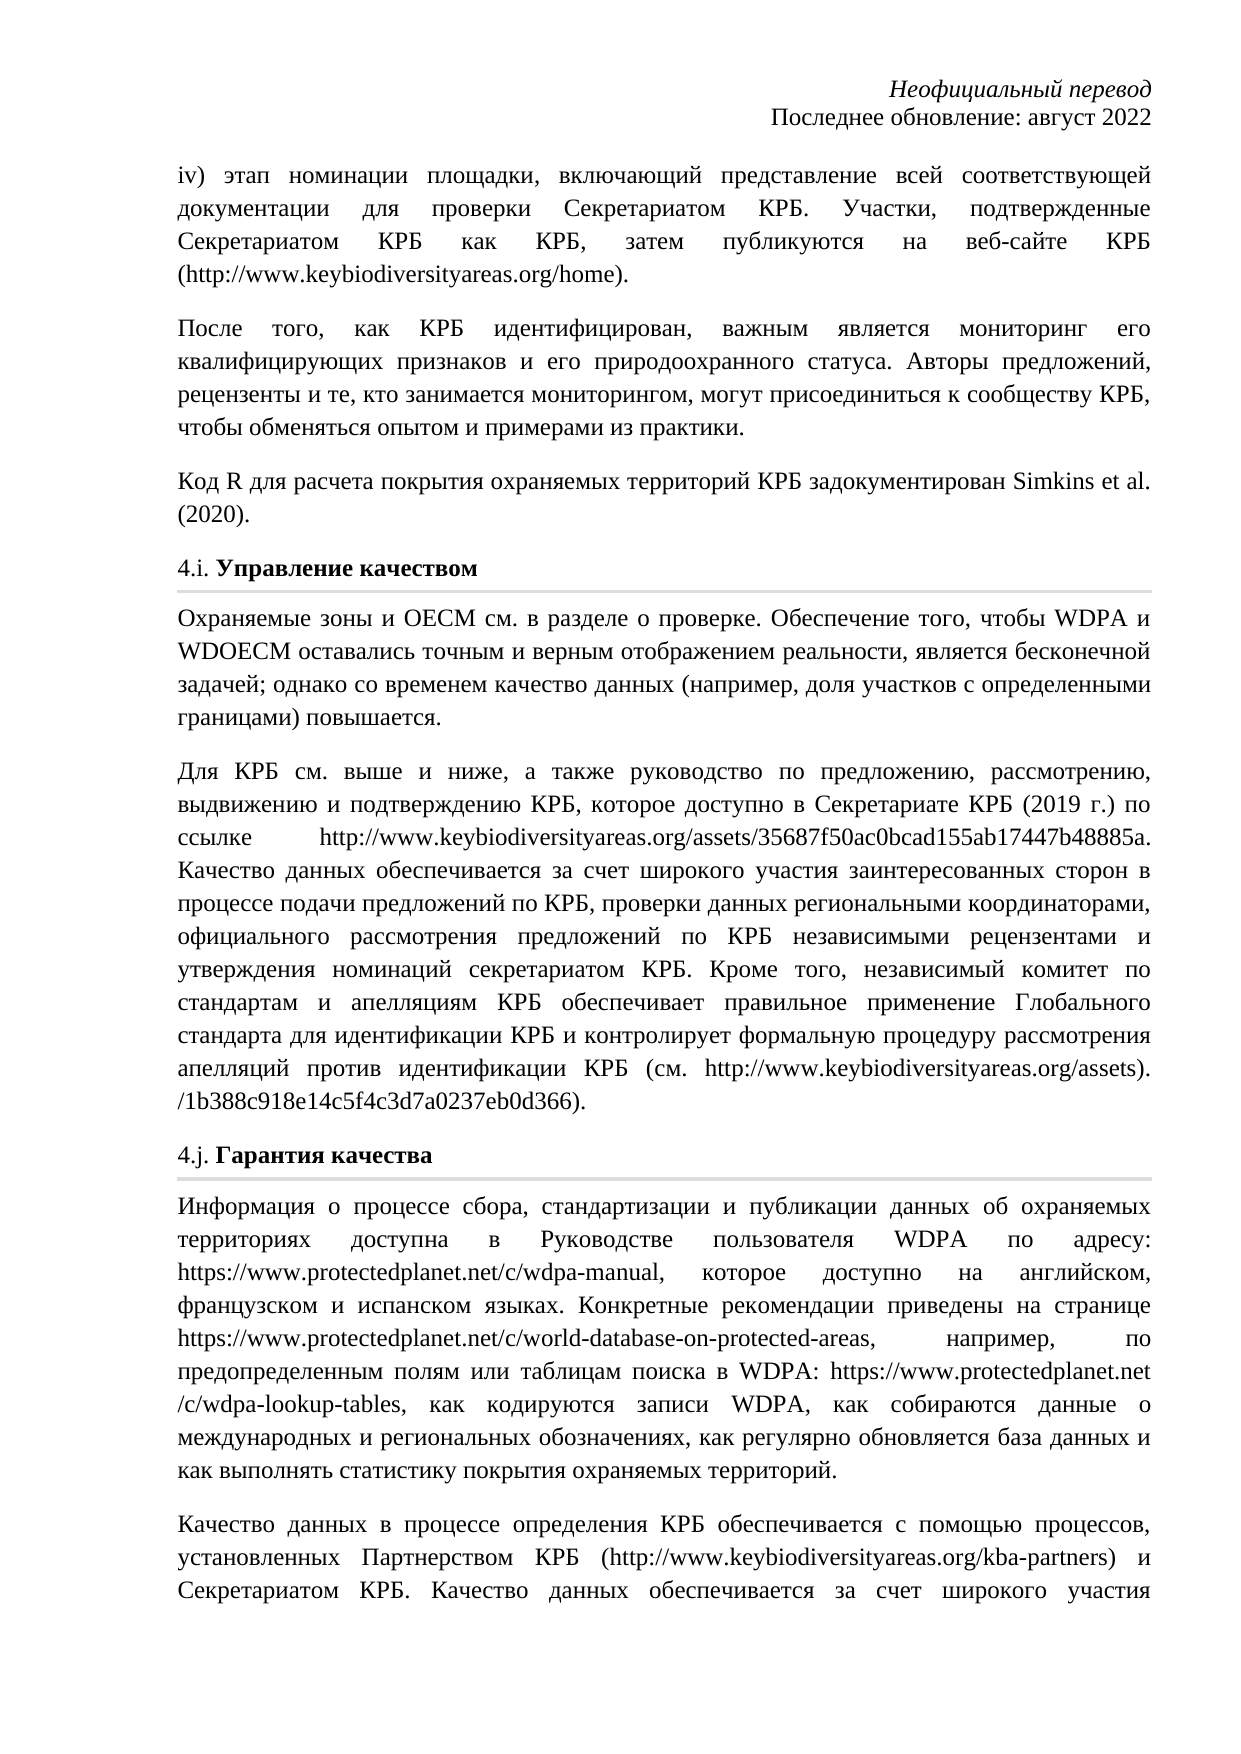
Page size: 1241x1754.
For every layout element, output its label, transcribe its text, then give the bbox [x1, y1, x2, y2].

text 4.j. Гарантия качества [177, 1140, 1152, 1177]
text iv) этап номинации площадки, включающий представление всей соответствующей документации для проверки Секретариатом КРБ. Участки, подтвержденные Секретариатом КРБ как КРБ, затем публикуются на веб-сайте КРБ (http://www.keybiodiversityareas.org/home). [177, 160, 1152, 288]
text Для КРБ см. выше и ниже, а также руководство по предложению, рассмотрению, выдвижению и подтверждению КРБ, которое доступно в Секретариате КРБ (2019 г.) по ссылке http://www.keybiodiversityareas.org/assets/35687f50ac0bcad155ab17447b48885a. Качество данных обеспечивается за счет широкого участия заинтересованных сторон в процессе подачи предложений по КРБ, проверки данных региональными координаторами, официального рассмотрения предложений по КРБ независимыми рецензентами и утверждения номинаций секретариатом КРБ. Кроме того, независимый комитет по стандартам и апелляциям КРБ обеспечивает правильное применение Глобального стандарта для идентификации КРБ и контролирует формальную процедуру рассмотрения апелляций против идентификации КРБ (см. http://www.keybiodiversityareas.org/assets). /1b388c918e14c5f4c3d7a0237eb0d366). [177, 756, 1152, 1115]
text После того, как КРБ идентифицирован, важным является мониторинг его квалифицирующих признаков и его природоохранного статуса. Авторы предложений, рецензенты и те, кто занимается мониторингом, могут присоединиться к сообществу КРБ, чтобы обменяться опытом и примерами из практики. [177, 313, 1152, 441]
text Код R для расчета покрытия охраняемых территорий КРБ задокументирован Simkins et al. (2020). [177, 466, 1152, 528]
text Информация о процессе сбора, стандартизации и публикации данных об охраняемых территориях доступна в Руководстве пользователя WDPA по адресу: https://www.protectedplanet.net/c/wdpa-manual, которое доступно на английском, французском и испанском языках. Конкретные рекомендации приведены на странице https://www.protectedplanet.net/c/world-database-on-protected-areas, например, по предопределенным полям или таблицам поиска в WDPA: https://www.protectedplanet.net /c/wdpa-lookup-tables, как кодируются записи WDPA, как собираются данные о международных и региональных обозначениях, как регулярно обновляется база данных и как выполнять статистику покрытия охраняемых территорий. [177, 1191, 1152, 1484]
text 4.i. Управление качеством [177, 553, 1152, 590]
text Охраняемые зоны и OECM см. в разделе о проверке. Обеспечение того, чтобы WDPA и WDOECM оставались точным и верным отображением реальности, является бесконечной задачей; однако со временем качество данных (например, доля участков с определенными границами) повышается. [177, 603, 1152, 731]
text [177, 1509, 1152, 1604]
